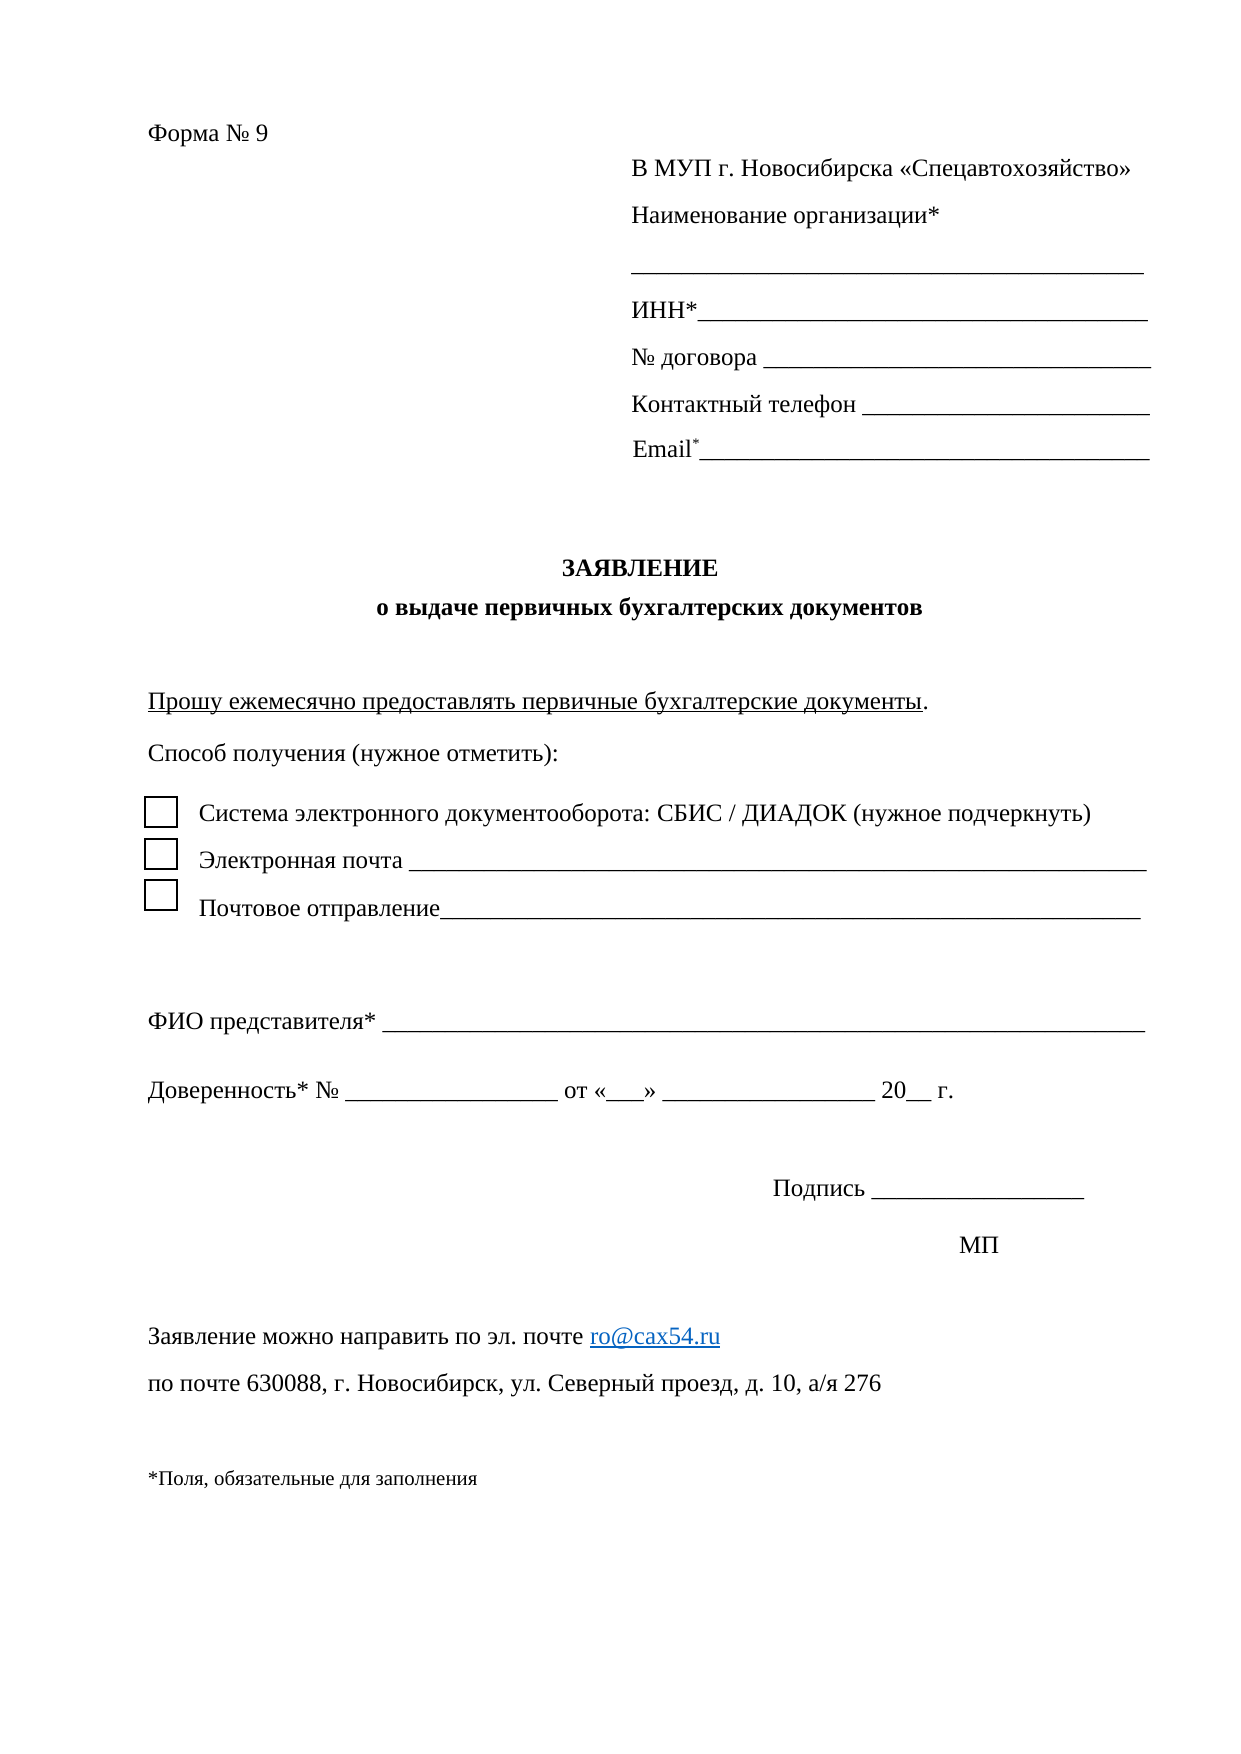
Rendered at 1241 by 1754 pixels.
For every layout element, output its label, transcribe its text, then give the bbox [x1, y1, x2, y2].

text *Поля, обязательные для заполнения [148, 1466, 1152, 1490]
text Подпись _________________ [148, 1173, 1152, 1202]
text Прошу ежемесячно предоставлять первичные бухгалтерские документы. [148, 686, 1152, 714]
text Форма № 9 [148, 118, 1152, 147]
text № договора _______________________________ [631, 342, 1152, 371]
text по почте 630088, г. Новосибирск, ул. Северный проезд, д. 10, а/я 276 [148, 1368, 1152, 1397]
text Способ получения (нужное отметить): [148, 738, 1152, 767]
text Наименование организации* [631, 200, 1152, 229]
text о выдаче первичных бухгалтерских документов [376, 592, 1152, 620]
text Контактный телефон _______________________ [631, 389, 1152, 418]
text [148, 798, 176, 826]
text ЗАЯВЛЕНИЕ [148, 553, 1132, 582]
text Электронная почта ___________________________________________________________ [148, 846, 1152, 874]
text МП [885, 1230, 1152, 1259]
text ФИО представителя* _____________________________________________________________ [148, 1006, 1152, 1034]
text Доверенность* № _________________ от «___» _________________ 20__ г. [148, 1075, 1152, 1104]
text Email*____________________________________ [632, 434, 1152, 463]
text Почтовое отправление________________________________________________________ [148, 893, 1141, 922]
text В МУП г. Новосибирска «Спецавтохозяйство» [631, 153, 1152, 182]
text Система электронного документооборота: СБИС / ДИАДОК (нужное подчеркнуть) [178, 798, 1152, 827]
text Заявление можно направить по эл. почте ro@cax54.ru [148, 1321, 1152, 1350]
text _________________________________________ [631, 248, 1152, 276]
text ИНН*____________________________________ [631, 295, 1152, 324]
